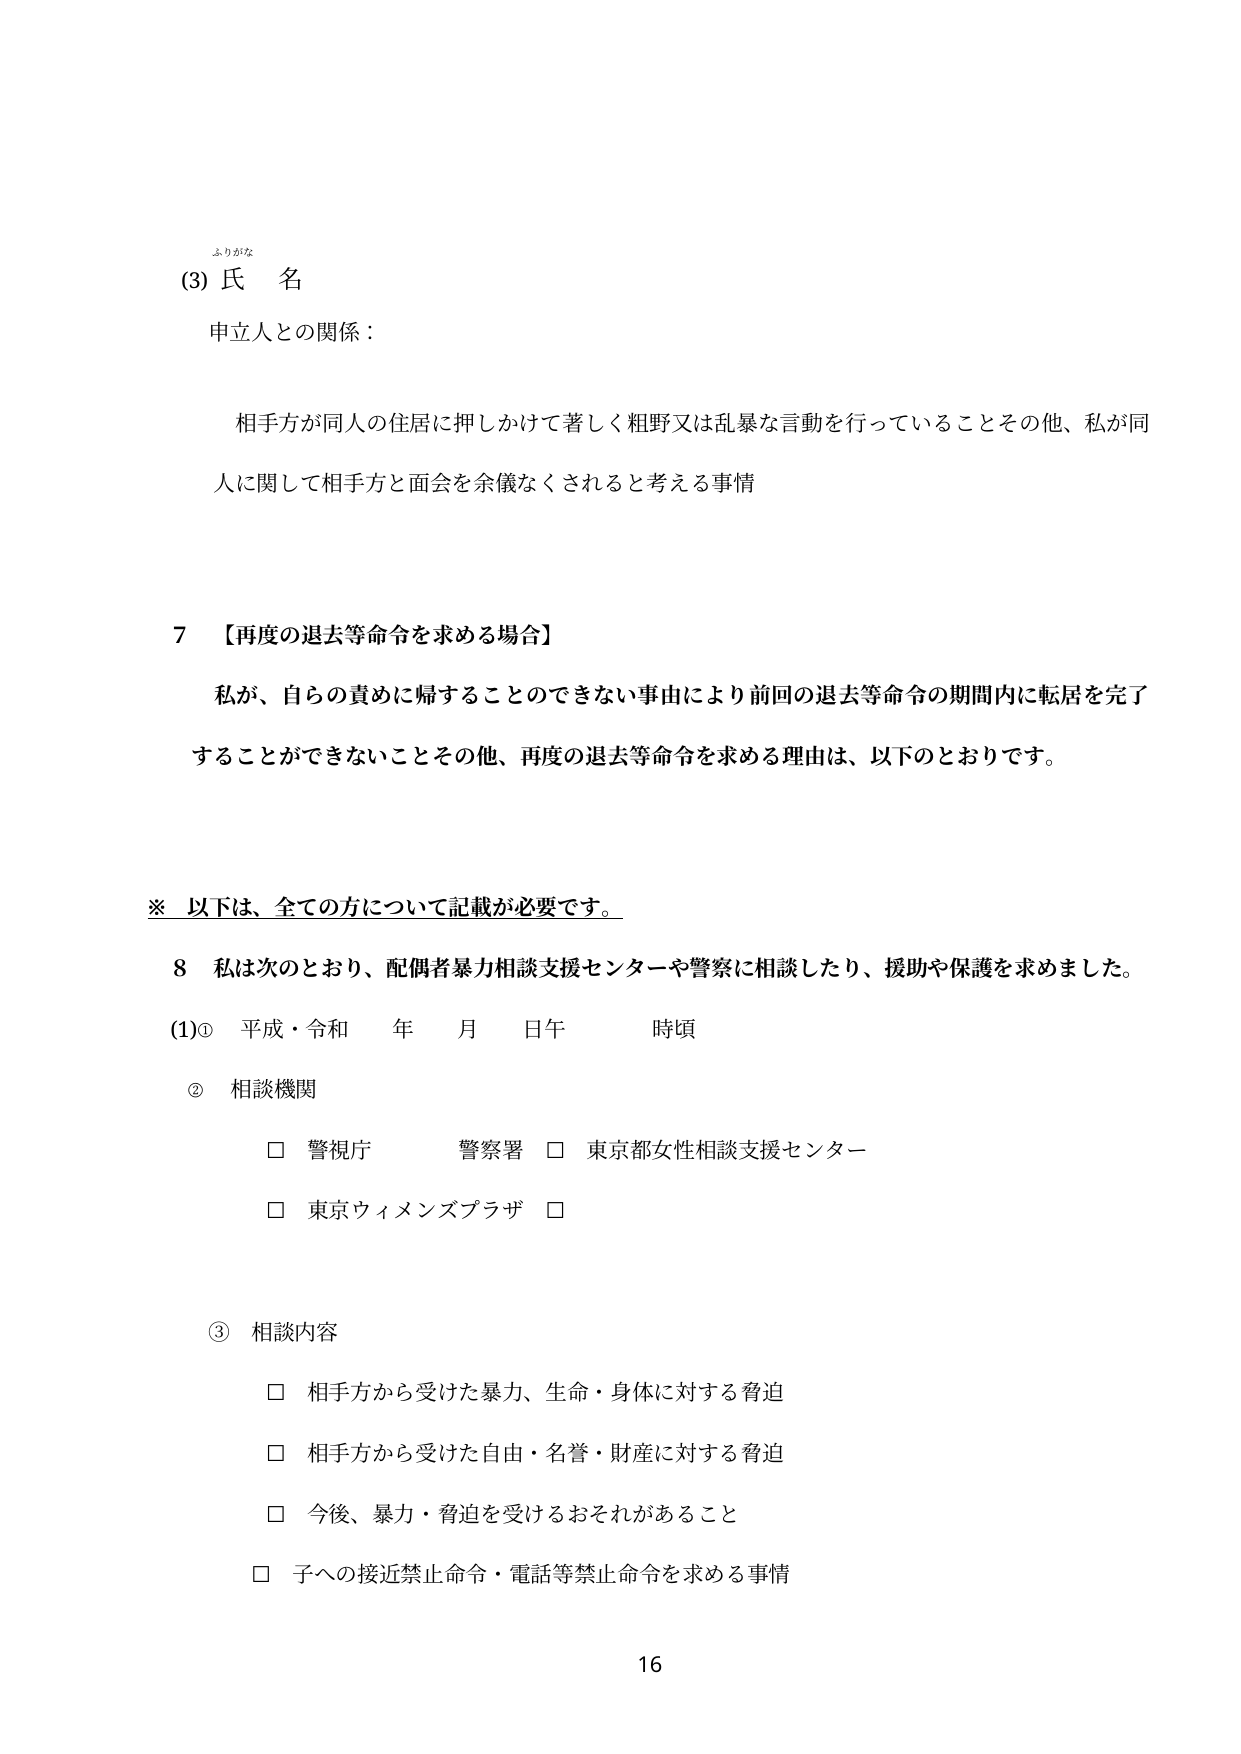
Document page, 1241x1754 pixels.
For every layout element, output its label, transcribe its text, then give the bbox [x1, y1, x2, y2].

text ☐ 警視庁 警察署 ☐ 東京都女性相談支援センター [148, 1119, 1152, 1179]
text ７ 【再度の退去等命令を求める場合】 [148, 603, 1152, 664]
text (3) [148, 239, 1152, 300]
text ☐ 相手方から受けた暴力、生命・身体に対する脅迫 [148, 1361, 1152, 1422]
text 相手方が同人の住居に押しかけて著しく粗野又は乱暴な言動を行っていることその他、私が同人に関して相手方と面会を余儀なくされると考える事情 [213, 391, 1152, 512]
text 申立人との関係： [148, 300, 1152, 361]
text ８ 私は次のとおり、配偶者暴力相談支援センターや警察に相談したり、援助や保護を求めました。 [148, 937, 1152, 997]
text ※ 以下は、全ての方について記載が必要です。 [148, 876, 1152, 937]
text ☐ 今後、暴力・脅迫を受けるおそれがあること [148, 1482, 1152, 1543]
text ③ 相談内容 [148, 1301, 1152, 1361]
text ☐ 相手方から受けた自由・名誉・財産に対する脅迫 [148, 1422, 1152, 1482]
text ② 相談機関 [148, 1058, 1152, 1119]
text (1)① 平成・令和 年 月 日午 時頃 [148, 997, 1152, 1058]
text ☐ 子への接近禁止命令・電話等禁止命令を求める事情 [148, 1543, 1152, 1604]
text ☐ 東京ウィメンズプラザ ☐ [148, 1179, 1152, 1240]
text 私が、自らの責めに帰することのできない事由により前回の退去等命令の期間内に転居を完了することができないことその他、再度の退去等命令を求める理由は、以下のとおりです。 [148, 664, 1152, 785]
